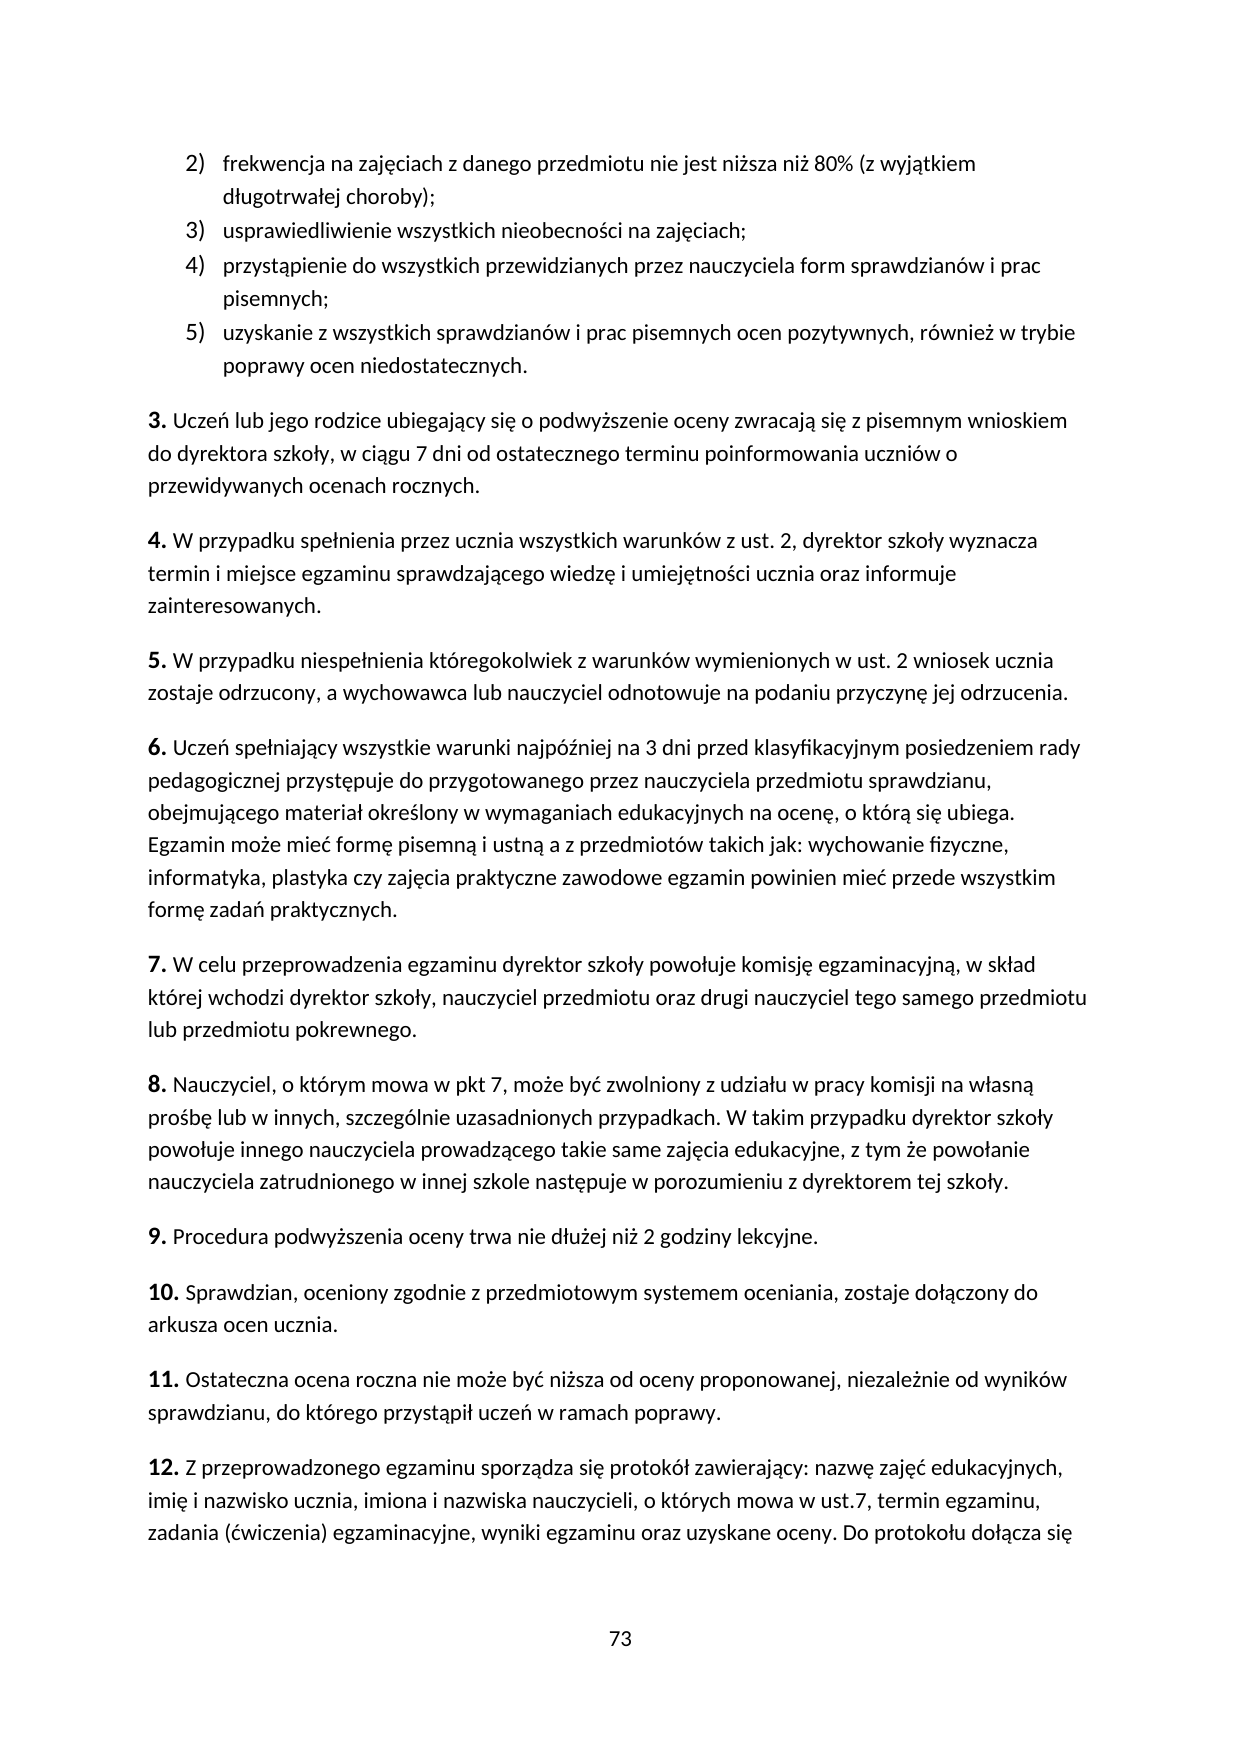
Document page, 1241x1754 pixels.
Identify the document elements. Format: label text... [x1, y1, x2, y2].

text 7. W celu przeprowadzenia egzaminu dyrektor szkoły powołuje komisję egzaminacyjną, w skład której wchodzi dyrektor szkoły, nauczyciel przedmiotu oraz drugi nauczyciel tego samego przedmiotu lub przedmiotu pokrewnego. [148, 948, 1093, 1043]
text 11. Ostateczna ocena roczna nie może być niższa od oceny proponowanej, niezależnie od wyników sprawdzianu, do którego przystąpił uczeń w ramach poprawy. [148, 1363, 1093, 1426]
list frekwencja na zajęciach z danego przedmiotu nie jest niższa niż 80% (z wyjątkiem długotrwałej choroby); [185, 148, 1093, 210]
text 4. W przypadku spełnienia przez ucznia wszystkich warunków z ust. 2, dyrektor szkoły wyznacza termin i miejsce egzaminu sprawdzającego wiedzę i umiejętności ucznia oraz informuje zainteresowanych. [148, 524, 1093, 619]
list przystąpienie do wszystkich przewidzianych przez nauczyciela form sprawdzianów i prac pisemnych; [185, 249, 1093, 312]
text 9. Procedura podwyższenia oceny trwa nie dłużej niż 2 godziny lekcyjne. [148, 1220, 1093, 1251]
text 3. Uczeń lub jego rodzice ubiegający się o podwyższenie oceny zwracają się z pisemnym wnioskiem do dyrektora szkoły, w ciągu 7 dni od ostatecznego terminu poinformowania uczniów o przewidywanych ocenach rocznych. [148, 404, 1093, 499]
text 6. Uczeń spełniający wszystkie warunki najpóźniej na 3 dni przed klasyfikacyjnym posiedzeniem rady pedagogicznej przystępuje do przygotowanego przez nauczyciela przedmiotu sprawdzianu, obejmującego materiał określony w wymaganiach edukacyjnych na ocenę, o którą się ubiega. Egzamin może mieć formę pisemną i ustną a z przedmiotów takich jak: wychowanie fizyczne, informatyka, plastyka czy zajęcia praktyczne zawodowe egzamin powinien mieć przede wszystkim formę zadań praktycznych. [148, 732, 1093, 923]
text 5. W przypadku niespełnienia któregokolwiek z warunków wymienionych w ust. 2 wniosek ucznia zostaje odrzucony, a wychowawca lub nauczyciel odnotowuje na podaniu przyczynę jej odrzucenia. [148, 644, 1093, 707]
text 10. Sprawdzian, oceniony zgodnie z przedmiotowym systemem oceniania, zostaje dołączony do arkusza ocen ucznia. [148, 1276, 1093, 1338]
list uzyskanie z wszystkich sprawdzianów i prac pisemnych ocen pozytywnych, również w trybie poprawy ocen niedostatecznych. [185, 316, 1093, 379]
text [148, 1451, 1093, 1546]
list usprawiedliwienie wszystkich nieobecności na zajęciach; [185, 214, 1093, 245]
text 8. Nauczyciel, o którym mowa w pkt 7, może być zwolniony z udziału w pracy komisji na własną prośbę lub w innych, szczególnie uzasadnionych przypadkach. W takim przypadku dyrektor szkoły powołuje innego nauczyciela prowadzącego takie same zajęcia edukacyjne, z tym że powołanie nauczyciela zatrudnionego w innej szkole następuje w porozumieniu z dyrektorem tej szkoły. [148, 1068, 1093, 1195]
